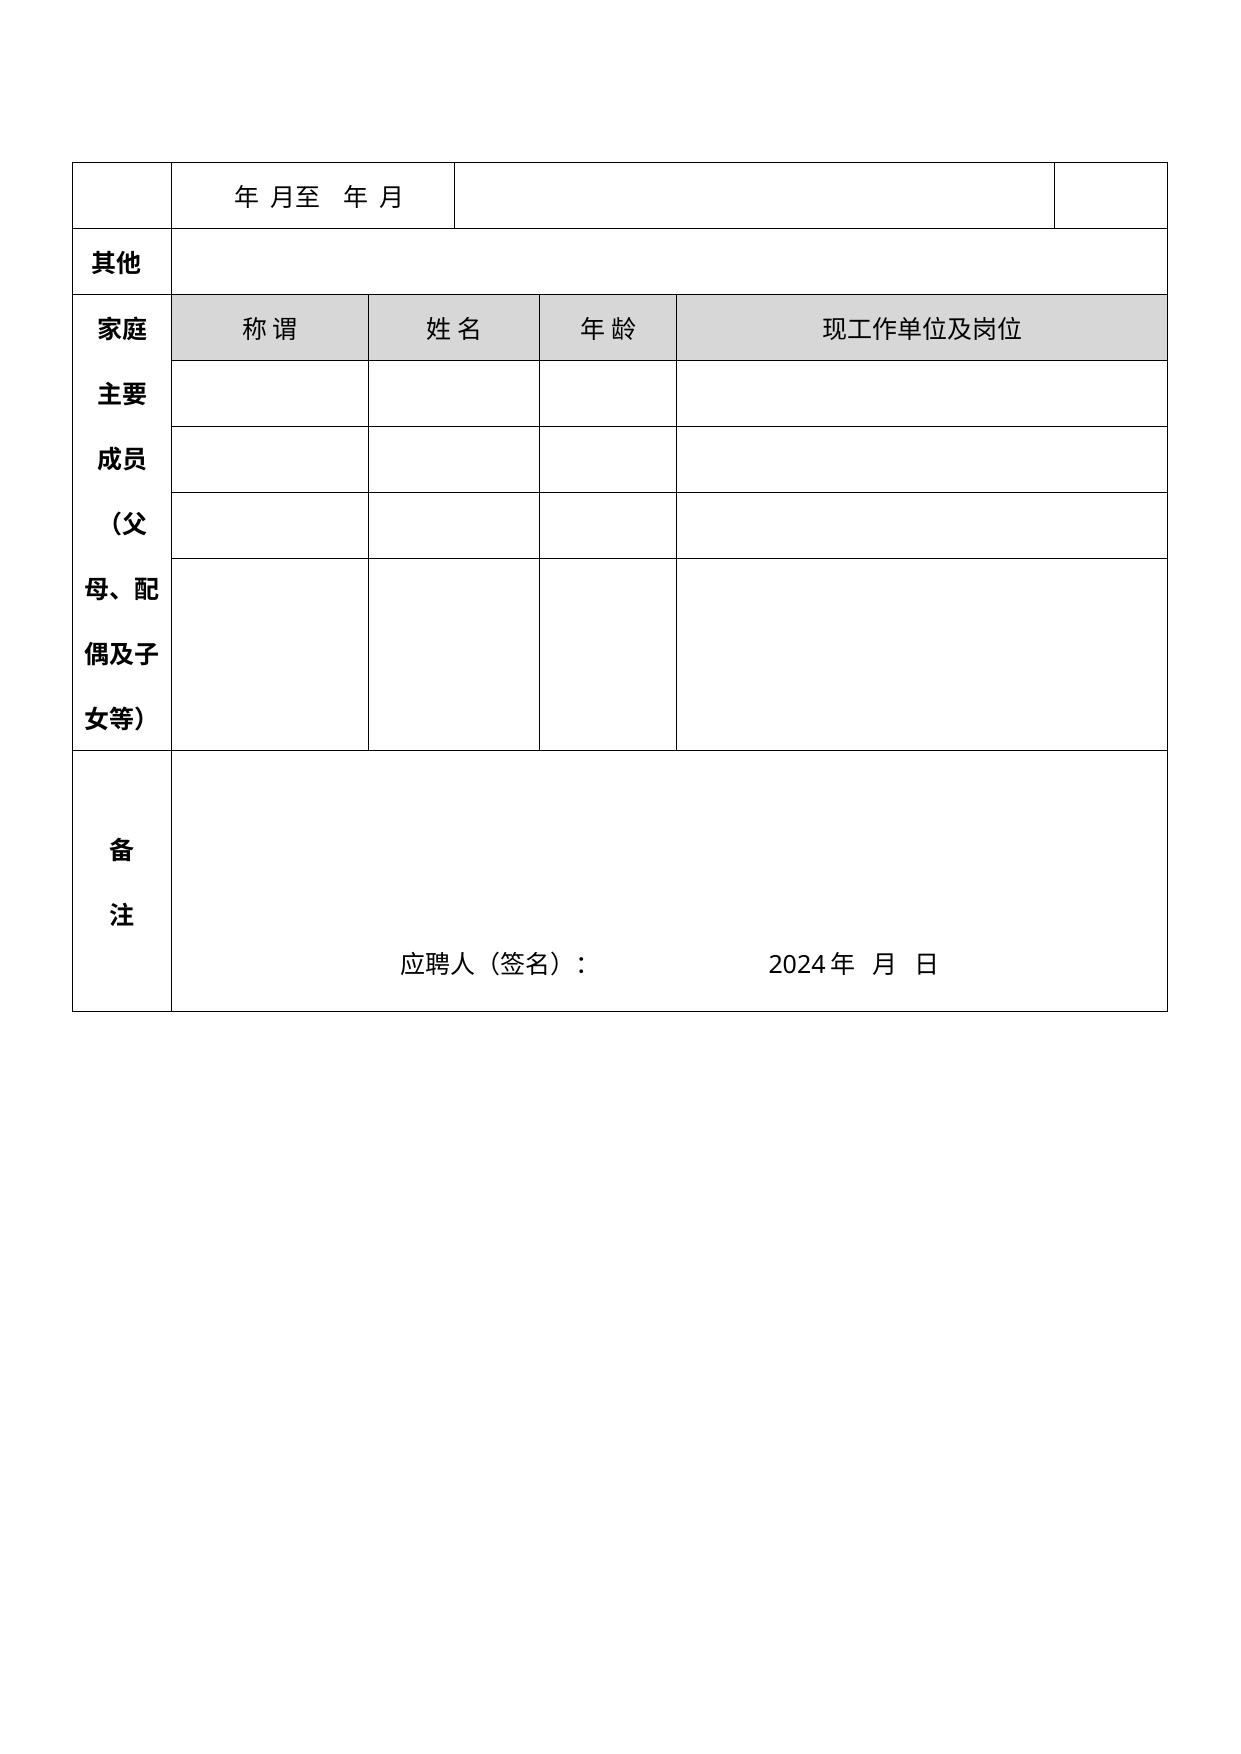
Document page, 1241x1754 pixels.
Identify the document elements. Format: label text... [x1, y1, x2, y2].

table_cell 年 月至 年 月 [172, 163, 454, 228]
table_cell [540, 361, 676, 426]
table_cell [369, 361, 539, 426]
table_cell 应聘人（签名）： 2024年 月 日 [172, 751, 1167, 1011]
table_cell [172, 361, 368, 426]
table_cell [540, 493, 676, 558]
table_cell [677, 361, 1167, 426]
table_cell 姓 名 [369, 295, 539, 360]
table_cell [172, 229, 1167, 294]
table_cell [677, 427, 1167, 492]
table_cell [1055, 163, 1167, 228]
table_cell [369, 559, 539, 750]
table_cell 现工作单位及岗位 [677, 295, 1167, 360]
table_cell 其他 [73, 229, 171, 294]
table_cell [172, 493, 368, 558]
table_cell [455, 163, 1054, 228]
table_cell 家庭 主要 成员 （父母、配偶及子女等） [73, 295, 171, 750]
table_cell 备 注 [73, 751, 171, 1011]
table_cell [677, 559, 1167, 750]
table_cell [540, 559, 676, 750]
table_cell [172, 427, 368, 492]
table_cell [172, 559, 368, 750]
table_cell 称 谓 [172, 295, 368, 360]
table_cell [369, 427, 539, 492]
table_cell [677, 493, 1167, 558]
table_cell [369, 493, 539, 558]
table_cell [540, 427, 676, 492]
table_cell 年 龄 [540, 295, 676, 360]
